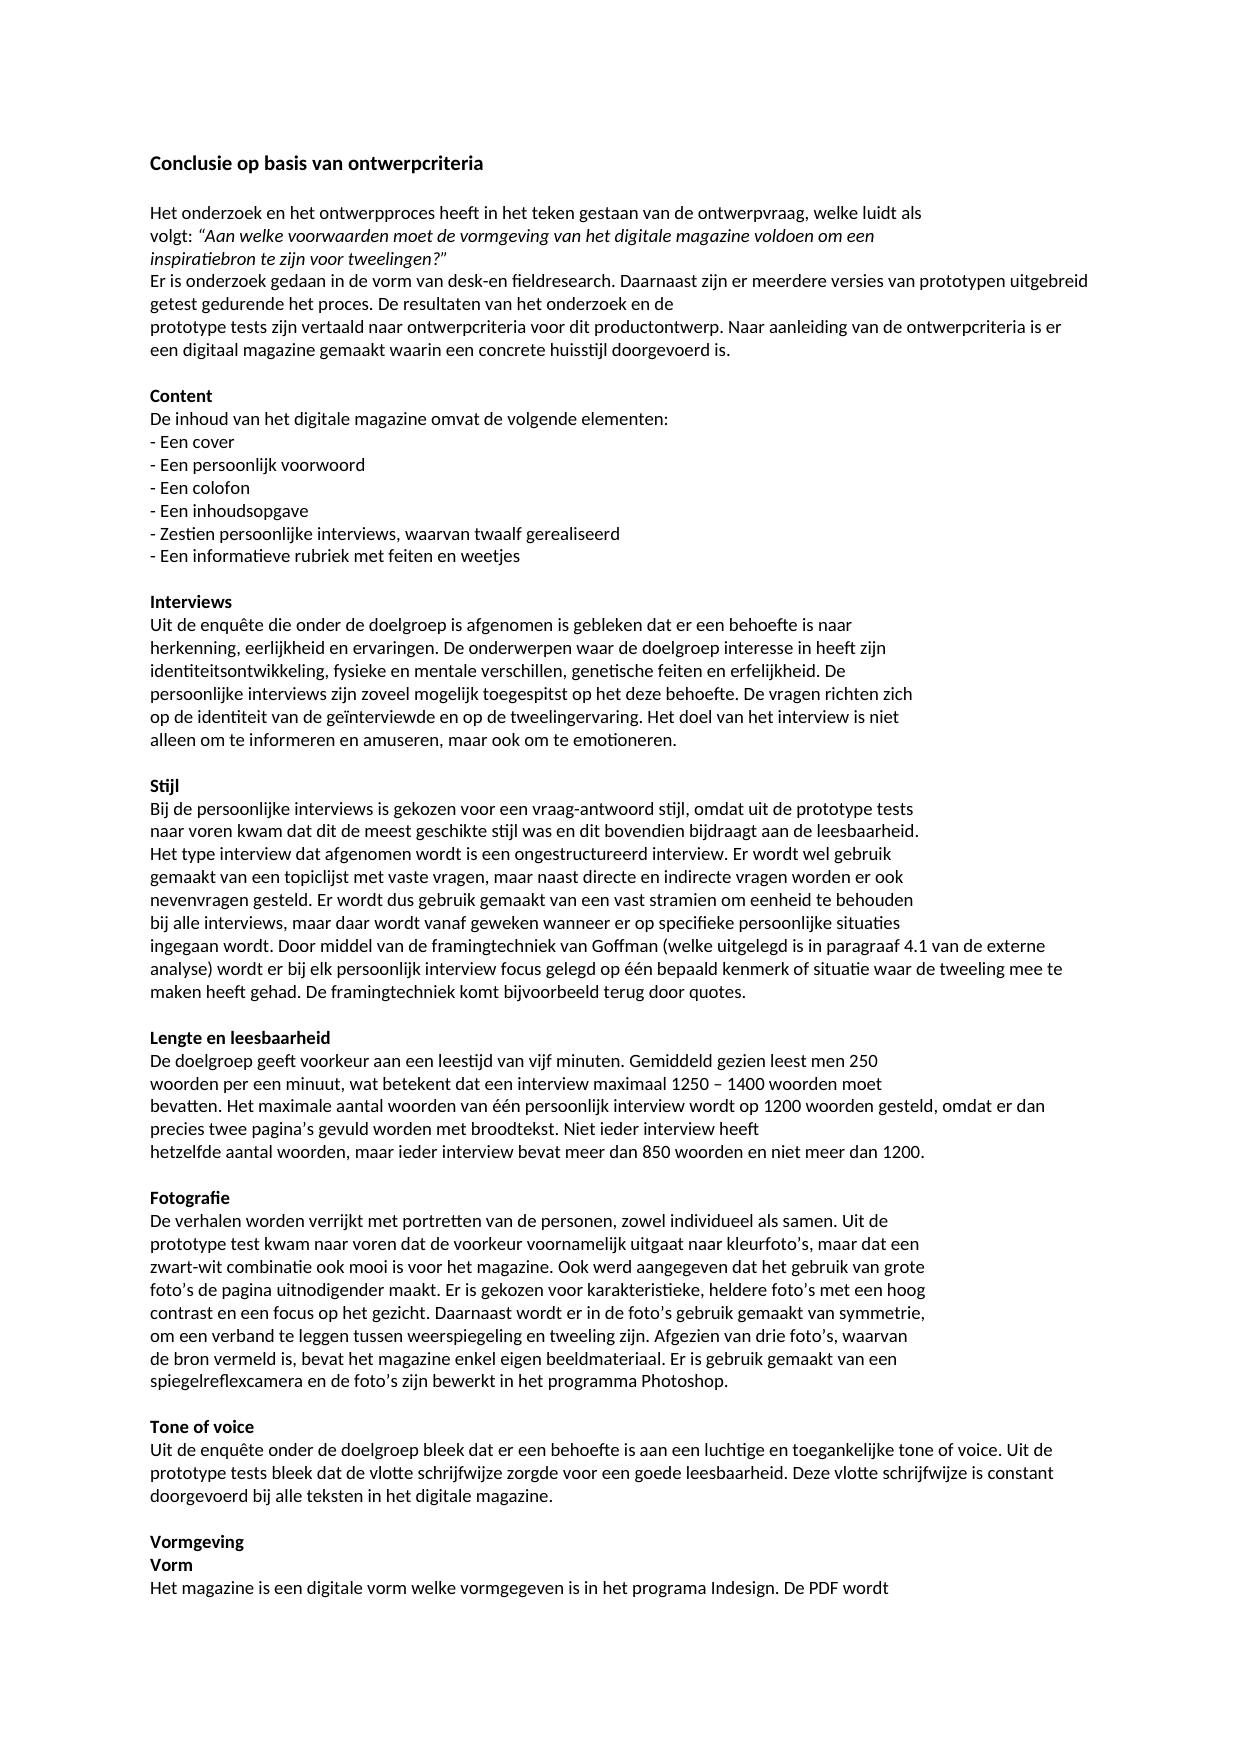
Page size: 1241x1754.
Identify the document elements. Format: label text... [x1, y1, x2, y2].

text Vorm [150, 1553, 1090, 1576]
text Content [150, 384, 1090, 407]
text Het magazine is een digitale vorm welke vormgegeven is in het programa Indesign. De PDF wordt [150, 1576, 1090, 1599]
text gemaakt van een topiclijst met vaste vragen, maar naast directe en indirecte vragen worden er ook [150, 865, 1090, 888]
text hetzelfde aantal woorden, maar ieder interview bevat meer dan 850 woorden en niet meer dan 1200. [150, 1140, 1090, 1163]
text bevatten. Het maximale aantal woorden van één persoonlijk interview wordt op 1200 woorden gesteld, omdat er dan precies twee pagina’s gevuld worden met broodtekst. Niet ieder interview heeft [150, 1094, 1090, 1140]
text Het type interview dat afgenomen wordt is een ongestructureerd interview. Er wordt wel gebruik [150, 842, 1090, 865]
text inspiratiebron te zijn voor tweelingen?” [150, 247, 1090, 269]
text op de identiteit van de geïnterviewde en op de tweelingervaring. Het doel van het interview is niet [150, 705, 1090, 728]
text ingegaan wordt. Door middel van de framingtechniek van Goffman (welke uitgelegd is in paragraaf 4.1 van de externe analyse) wordt er bij elk persoonlijk interview focus gelegd op één bepaald kenmerk of situatie waar de tweeling mee te maken heeft gehad. De framingtechniek komt bijvoorbeeld terug door quotes. [150, 934, 1090, 1003]
text - Een colofon [150, 476, 1090, 499]
text - Zestien persoonlijke interviews, waarvan twaalf gerealiseerd [150, 522, 1090, 544]
text Vormgeving [150, 1530, 1090, 1553]
text De doelgroep geeft voorkeur aan een leestijd van vijf minuten. Gemiddeld gezien leest men 250 [150, 1049, 1090, 1072]
text Conclusie op basis van ontwerpcriteria [150, 150, 1090, 175]
text Bij de persoonlijke interviews is gekozen voor een vraag-antwoord stijl, omdat uit de prototype tests [150, 797, 1090, 819]
text Interviews [150, 590, 1090, 613]
text bij alle interviews, maar daar wordt vanaf geweken wanneer er op specifieke persoonlijke situaties [150, 911, 1090, 934]
text Stijl [150, 774, 1090, 797]
text zwart-wit combinatie ook mooi is voor het magazine. Ook werd aangegeven dat het gebruik van grote [150, 1255, 1090, 1278]
text om een verband te leggen tussen weerspiegeling en tweeling zijn. Afgezien van drie foto’s, waarvan [150, 1324, 1090, 1347]
text de bron vermeld is, bevat het magazine enkel eigen beeldmateriaal. Er is gebruik gemaakt van een [150, 1347, 1090, 1369]
text - Een cover [150, 430, 1090, 453]
text De inhoud van het digitale magazine omvat de volgende elementen: [150, 407, 1090, 430]
text De verhalen worden verrijkt met portretten van de personen, zowel individueel als samen. Uit de [150, 1209, 1090, 1232]
text - Een inhoudsopgave [150, 499, 1090, 522]
text identiteitsontwikkeling, fysieke en mentale verschillen, genetische feiten en erfelijkheid. De [150, 659, 1090, 682]
text persoonlijke interviews zijn zoveel mogelijk toegespitst op het deze behoefte. De vragen richten zich [150, 682, 1090, 705]
text Er is onderzoek gedaan in de vorm van desk-en fieldresearch. Daarnaast zijn er meerdere versies van prototypen uitgebreid getest gedurende het proces. De resultaten van het onderzoek en de [150, 269, 1090, 315]
text nevenvragen gesteld. Er wordt dus gebruik gemaakt van een vast stramien om eenheid te behouden [150, 888, 1090, 911]
text Uit de enquête onder de doelgroep bleek dat er een behoefte is aan een luchtige en toegankelijke tone of voice. Uit de prototype tests bleek dat de vlotte schrijfwijze zorgde voor een goede leesbaarheid. Deze vlotte schrijfwijze is constant doorgevoerd bij alle teksten in het digitale magazine. [150, 1438, 1090, 1507]
text - Een informatieve rubriek met feiten en weetjes [150, 544, 1090, 567]
text prototype tests zijn vertaald naar ontwerpcriteria voor dit productontwerp. Naar aanleiding van de ontwerpcriteria is er een digitaal magazine gemaakt waarin een concrete huisstijl doorgevoerd is. [150, 315, 1090, 361]
text alleen om te informeren en amuseren, maar ook om te emotioneren. [150, 728, 1090, 751]
text Uit de enquête die onder de doelgroep is afgenomen is gebleken dat er een behoefte is naar [150, 613, 1090, 636]
text spiegelreflexcamera en de foto’s zijn bewerkt in het programma Photoshop. [150, 1369, 1090, 1392]
text herkenning, eerlijkheid en ervaringen. De onderwerpen waar de doelgroep interesse in heeft zijn [150, 636, 1090, 659]
text Lengte en leesbaarheid [150, 1026, 1090, 1049]
text woorden per een minuut, wat betekent dat een interview maximaal 1250 – 1400 woorden moet [150, 1072, 1090, 1094]
text prototype test kwam naar voren dat de voorkeur voornamelijk uitgaat naar kleurfoto’s, maar dat een [150, 1232, 1090, 1255]
text naar voren kwam dat dit de meest geschikte stijl was en dit bovendien bijdraagt aan de leesbaarheid. [150, 819, 1090, 842]
text Fotografie [150, 1186, 1090, 1209]
text Tone of voice [150, 1415, 1090, 1438]
text foto’s de pagina uitnodigender maakt. Er is gekozen voor karakteristieke, heldere foto’s met een hoog [150, 1278, 1090, 1301]
text - Een persoonlijk voorwoord [150, 453, 1090, 476]
text Het onderzoek en het ontwerpproces heeft in het teken gestaan van de ontwerpvraag, welke luidt als [150, 201, 1090, 224]
text contrast en een focus op het gezicht. Daarnaast wordt er in de foto’s gebruik gemaakt van symmetrie, [150, 1301, 1090, 1324]
text volgt: “Aan welke voorwaarden moet de vormgeving van het digitale magazine voldoen om een [150, 224, 1090, 247]
